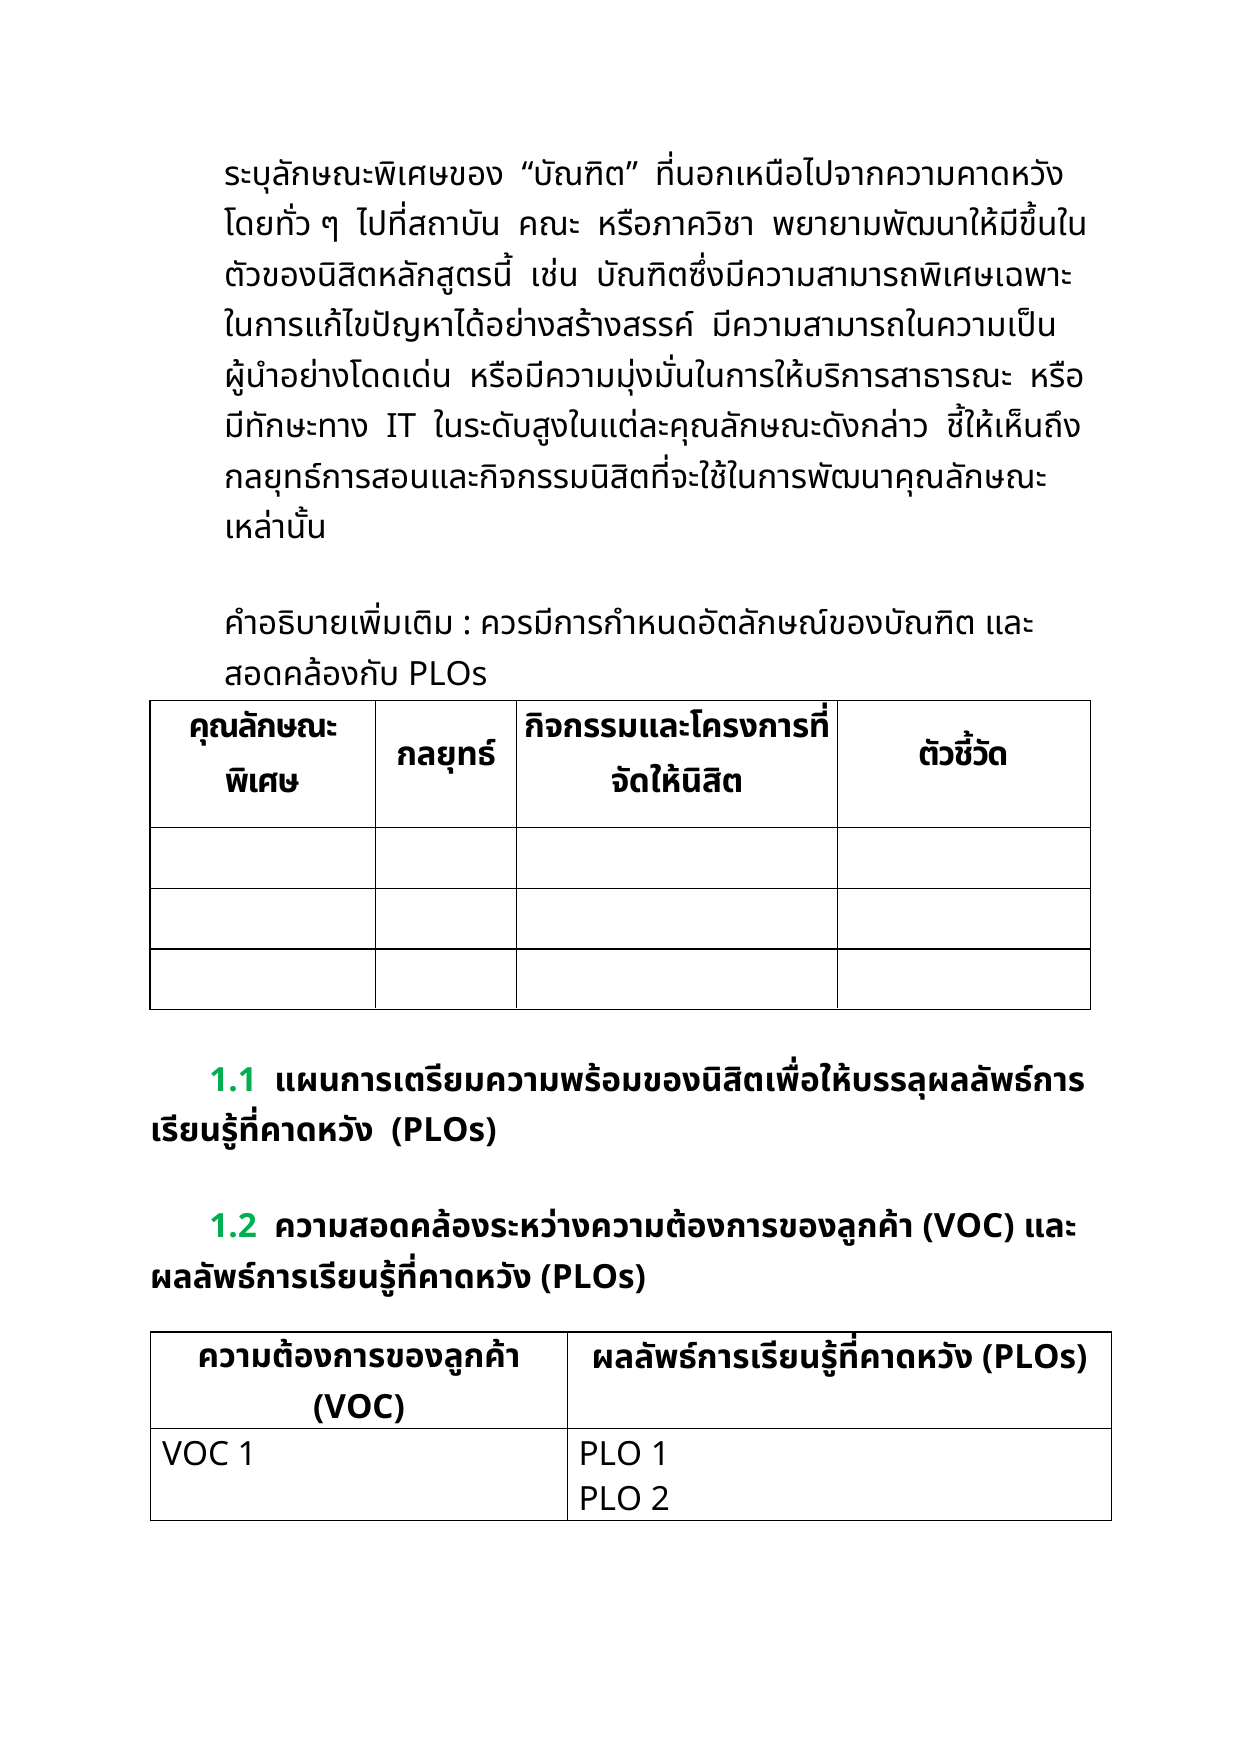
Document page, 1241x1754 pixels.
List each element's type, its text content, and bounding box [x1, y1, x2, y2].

text ระบุลักษณะพิเศษของ “บัณฑิต” ที่นอกเหนือไปจากความคาดหวังโดยทั่ว ๆ ไปที่สถาบัน คณะ หรือภาควิชา พยายามพัฒนาให้มีขึ้นในตัวของนิสิตหลักสูตรนี้ เช่น บัณฑิตซึ่งมีความสามารถพิเศษเฉพาะในการแก้ไขปัญหาได้อย่างสร้างสรรค์ มีความสามารถในความเป็นผู้นำอย่างโดดเด่น หรือมีความมุ่งมั่นในการให้บริการสาธารณะ หรือมีทักษะทาง IT ในระดับสูงในแต่ละคุณลักษณะดังกล่าว ชี้ให้เห็นถึงกลยุทธ์การสอนและกิจกรรมนิสิตที่จะใช้ในการพัฒนาคุณลักษณะเหล่านั้น [224, 150, 1090, 553]
table_header ตัวชี้วัด [838, 701, 1090, 827]
table_header กิจกรรมและโครงการที่จัดให้นิสิต [517, 701, 837, 827]
table_header ความต้องการของลูกค้า (VOC) [151, 1333, 567, 1428]
table_cell [376, 828, 516, 887]
table_cell [376, 950, 516, 1008]
table_cell [517, 828, 837, 887]
table_cell [838, 889, 1090, 948]
table_header ผลลัพธ์การเรียนรู้ที่คาดหวัง (PLOs) [568, 1333, 1111, 1428]
table_header กลยุทธ์ [376, 701, 516, 827]
text 1.2 ความสอดคล้องระหว่างความต้องการของลูกค้า (VOC) และผลลัพธ์การเรียนรู้ที่คาดหวัง (PLOs) [150, 1202, 1090, 1303]
table_cell PLO 1 PLO 2 [568, 1429, 1111, 1520]
table_cell [517, 950, 837, 1008]
table_cell [376, 889, 516, 948]
table_cell [838, 950, 1090, 1008]
table_cell VOC 1 [151, 1429, 567, 1520]
table_cell [151, 950, 375, 1008]
table_cell [151, 889, 375, 948]
table_header คุณลักษณะพิเศษ [151, 701, 375, 827]
table_cell [517, 889, 837, 948]
text 1.1 แผนการเตรียมความพร้อมของนิสิตเพื่อให้บรรลุผลลัพธ์การเรียนรู้ที่คาดหวัง (PLOs) [150, 1055, 1090, 1157]
table_cell [838, 828, 1090, 887]
text คำอธิบายเพิ่มเติม : ควรมีการกำหนดอัตลักษณ์ของบัณฑิต และสอดคล้องกับ PLOs [224, 599, 1090, 700]
table_cell [151, 828, 375, 887]
